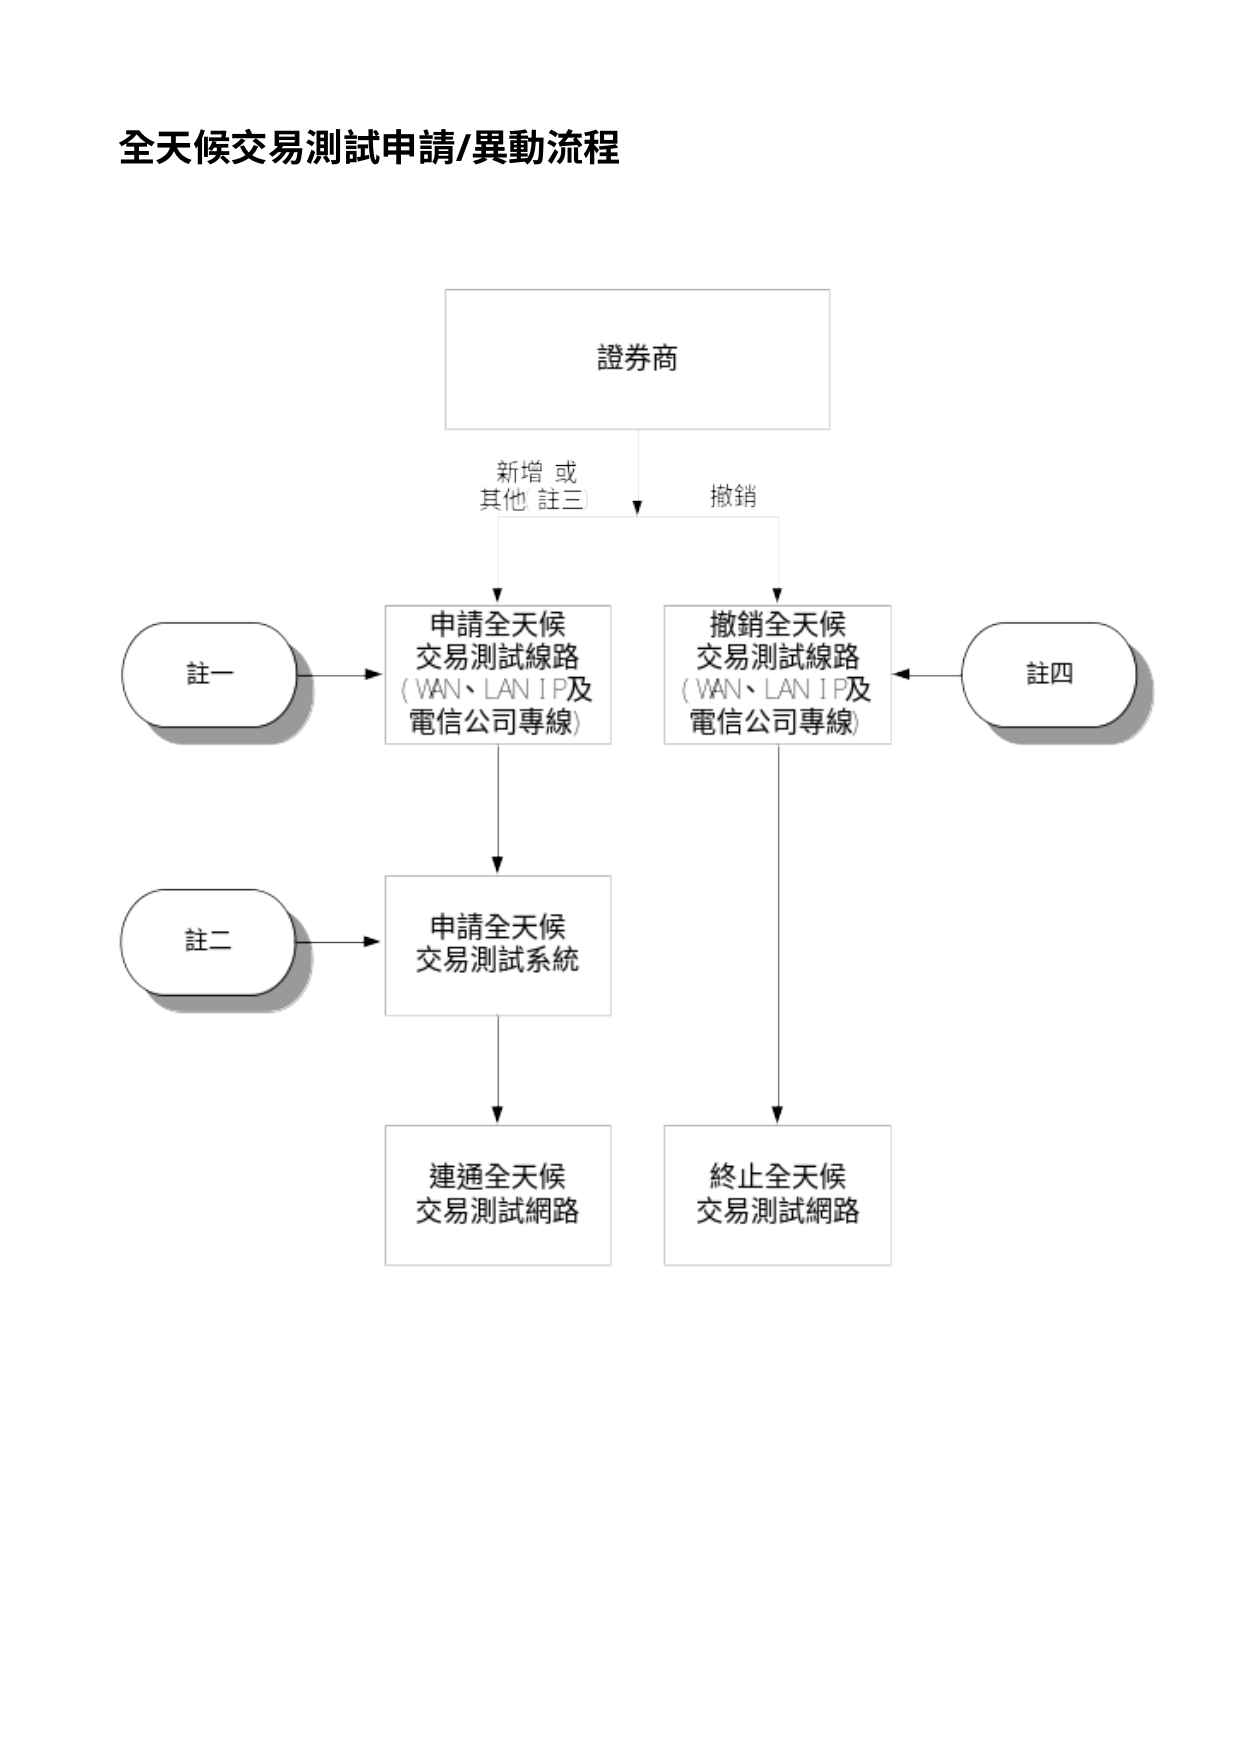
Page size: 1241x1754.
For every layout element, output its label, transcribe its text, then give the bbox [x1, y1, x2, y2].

text 全天候交易測試申請/異動流程 [118, 118, 1157, 173]
